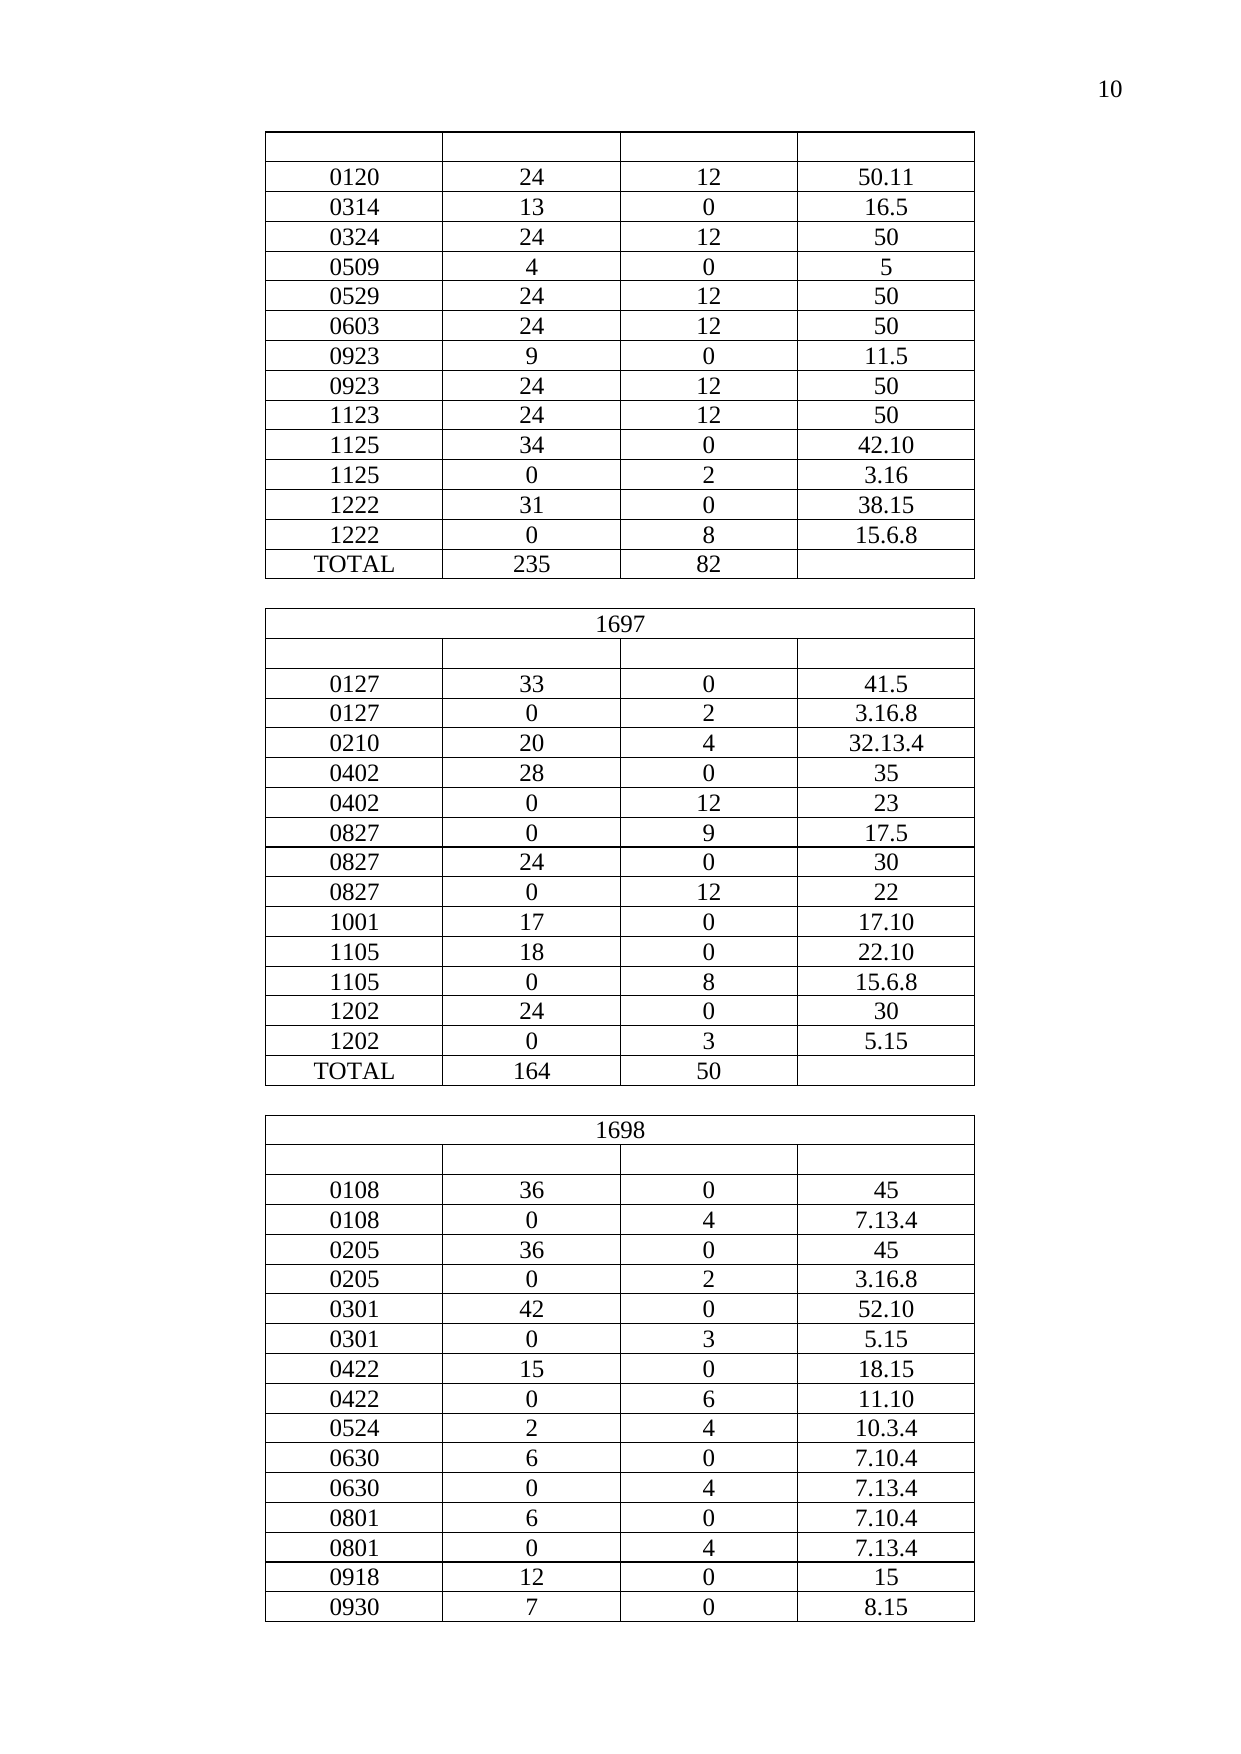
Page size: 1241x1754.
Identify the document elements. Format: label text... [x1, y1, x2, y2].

table_cell 0 [443, 967, 620, 995]
table_cell 0301 [266, 1294, 442, 1323]
table_cell 0 [443, 788, 620, 817]
table_cell 0402 [266, 788, 442, 817]
table_cell 22.10 [798, 937, 974, 966]
table_cell 33 [443, 669, 620, 697]
table_cell 0 [621, 669, 797, 697]
table_cell 16.5 [798, 192, 974, 221]
table_cell 12 [621, 371, 797, 399]
table_cell 0127 [266, 699, 442, 727]
table_cell 0923 [266, 341, 442, 370]
table_cell 50 [798, 281, 974, 310]
table_cell 4 [621, 1414, 797, 1442]
table_cell 36 [443, 1175, 620, 1204]
table_cell 4 [621, 728, 797, 757]
table_cell 12 [443, 1563, 620, 1591]
table_cell 0 [443, 520, 620, 548]
table_cell 0127 [266, 669, 442, 697]
table_cell 0120 [266, 162, 442, 191]
table_cell 0 [621, 252, 797, 280]
table_cell 17 [443, 907, 620, 936]
table_cell 6 [443, 1443, 620, 1472]
table_cell 7.13.4 [798, 1473, 974, 1502]
table_cell 0 [621, 341, 797, 370]
table_cell 1202 [266, 996, 442, 1025]
table_cell 5.15 [798, 1324, 974, 1353]
table_cell 12 [621, 788, 797, 817]
table_cell 0210 [266, 728, 442, 757]
table_cell 30 [798, 996, 974, 1025]
table_cell 0 [621, 1503, 797, 1532]
table_cell 0529 [266, 281, 442, 310]
table_cell 42 [443, 1294, 620, 1323]
table_cell 50 [798, 401, 974, 429]
table_cell 0923 [266, 371, 442, 399]
table_cell 0 [621, 430, 797, 459]
table_cell 8 [621, 967, 797, 995]
table_cell 2 [443, 1414, 620, 1442]
table_cell 0 [621, 937, 797, 966]
table_cell 0205 [266, 1265, 442, 1293]
table_cell 0603 [266, 311, 442, 340]
table_cell 7.10.4 [798, 1443, 974, 1472]
table_cell 4 [443, 252, 620, 280]
table_cell 0827 [266, 877, 442, 906]
table_cell 18.15 [798, 1354, 974, 1383]
table_cell 15.6.8 [798, 967, 974, 995]
table_cell 22 [798, 877, 974, 906]
table_cell TOTAL [266, 1056, 442, 1085]
table_cell 45 [798, 1175, 974, 1204]
table_cell 31 [443, 490, 620, 519]
table_cell 7.13.4 [798, 1533, 974, 1561]
table_cell 0 [621, 996, 797, 1025]
table_cell 1001 [266, 907, 442, 936]
table_cell 0630 [266, 1473, 442, 1502]
table_cell [798, 550, 974, 578]
table_cell 24 [443, 401, 620, 429]
table_cell 0 [443, 1384, 620, 1412]
table_cell 0205 [266, 1235, 442, 1263]
table_cell 0 [443, 460, 620, 489]
table_cell 0 [621, 848, 797, 876]
table_cell 35 [798, 758, 974, 787]
table_cell 17.10 [798, 907, 974, 936]
table_cell 0 [621, 1443, 797, 1472]
table_cell 17.5 [798, 818, 974, 846]
table_cell 0827 [266, 848, 442, 876]
table_cell 0 [621, 1294, 797, 1323]
table_cell 45 [798, 1235, 974, 1263]
table_cell 0 [443, 818, 620, 846]
table_cell 15.6.8 [798, 520, 974, 548]
table_cell 28 [443, 758, 620, 787]
table_cell 4 [621, 1205, 797, 1234]
table_cell 6 [443, 1503, 620, 1532]
table_cell 0 [621, 1354, 797, 1383]
table_cell 24 [443, 371, 620, 399]
table_cell 0 [621, 1175, 797, 1204]
table_cell 1105 [266, 937, 442, 966]
table_cell 5 [798, 252, 974, 280]
table_cell 0 [621, 1592, 797, 1621]
table_cell 1202 [266, 1026, 442, 1055]
table_cell 0509 [266, 252, 442, 280]
table_cell 1123 [266, 401, 442, 429]
table_cell 41.5 [798, 669, 974, 697]
table_cell 20 [443, 728, 620, 757]
table_cell [798, 1145, 974, 1174]
table_cell 24 [443, 162, 620, 191]
table_cell 164 [443, 1056, 620, 1085]
table_cell 1222 [266, 520, 442, 548]
table_cell [798, 639, 974, 668]
table_cell 0108 [266, 1205, 442, 1234]
table_cell 3 [621, 1026, 797, 1055]
table_cell [798, 1056, 974, 1085]
table_cell 3 [621, 1324, 797, 1353]
table_cell 0108 [266, 1175, 442, 1204]
table_cell 7 [443, 1592, 620, 1621]
table_cell [443, 639, 620, 668]
table_cell 38.15 [798, 490, 974, 519]
table_cell 0524 [266, 1414, 442, 1442]
table_cell 0630 [266, 1443, 442, 1472]
table_cell 7.13.4 [798, 1205, 974, 1234]
table_cell 0 [443, 1473, 620, 1502]
table_cell 2 [621, 699, 797, 727]
table_cell 8.15 [798, 1592, 974, 1621]
table_cell 0 [443, 877, 620, 906]
table_cell 0 [443, 1265, 620, 1293]
table_cell 10.3.4 [798, 1414, 974, 1442]
table_cell 15 [443, 1354, 620, 1383]
table_cell 7.10.4 [798, 1503, 974, 1532]
table_cell 0 [621, 490, 797, 519]
table_cell 0 [443, 1533, 620, 1561]
table_cell 4 [621, 1533, 797, 1561]
table_cell 50 [798, 311, 974, 340]
table_cell 12 [621, 877, 797, 906]
table_cell 24 [443, 996, 620, 1025]
table_cell 12 [621, 162, 797, 191]
table_cell 0 [621, 758, 797, 787]
table_cell [621, 1145, 797, 1174]
table_cell 24 [443, 222, 620, 251]
table_cell 15 [798, 1563, 974, 1591]
table_cell 0324 [266, 222, 442, 251]
table_cell [266, 639, 442, 668]
table_cell 3.16.8 [798, 1265, 974, 1293]
table_cell 36 [443, 1235, 620, 1263]
table_cell 12 [621, 222, 797, 251]
table_cell 1105 [266, 967, 442, 995]
table_cell 12 [621, 311, 797, 340]
table_cell 6 [621, 1384, 797, 1412]
table_cell 12 [621, 401, 797, 429]
table_cell 50 [798, 222, 974, 251]
table_cell 24 [443, 311, 620, 340]
table_cell 5.15 [798, 1026, 974, 1055]
table_cell 24 [443, 281, 620, 310]
table_cell 0 [621, 1563, 797, 1591]
table_cell 4 [621, 1473, 797, 1502]
table_cell 12 [621, 281, 797, 310]
table_cell 50 [798, 371, 974, 399]
table_header 1697 [266, 609, 974, 638]
table_header 1698 [266, 1116, 974, 1144]
table_cell 0301 [266, 1324, 442, 1353]
table_cell [443, 1145, 620, 1174]
table_cell 0801 [266, 1503, 442, 1532]
table_cell 9 [443, 341, 620, 370]
table_cell 52.10 [798, 1294, 974, 1323]
table_cell 0 [443, 1026, 620, 1055]
table_cell [443, 133, 620, 161]
table_cell 11.10 [798, 1384, 974, 1412]
table_cell 0314 [266, 192, 442, 221]
table_cell 0 [621, 1235, 797, 1263]
table_cell 24 [443, 848, 620, 876]
table_cell 23 [798, 788, 974, 817]
table_cell 235 [443, 550, 620, 578]
table_cell 11.5 [798, 341, 974, 370]
table_cell 0402 [266, 758, 442, 787]
table_cell [621, 639, 797, 668]
table_cell 3.16.8 [798, 699, 974, 727]
table_cell 1125 [266, 460, 442, 489]
table_cell 0 [621, 192, 797, 221]
table_cell [266, 133, 442, 161]
table_cell [798, 133, 974, 161]
table_cell 82 [621, 550, 797, 578]
table_cell 0 [621, 907, 797, 936]
table_cell 1222 [266, 490, 442, 519]
table_cell 1125 [266, 430, 442, 459]
table_cell 0930 [266, 1592, 442, 1621]
table_cell 9 [621, 818, 797, 846]
table_cell 0918 [266, 1563, 442, 1591]
table_cell 13 [443, 192, 620, 221]
table_cell 0801 [266, 1533, 442, 1561]
table_cell TOTAL [266, 550, 442, 578]
table_cell 0 [443, 1205, 620, 1234]
table_cell 8 [621, 520, 797, 548]
table_cell 0 [443, 1324, 620, 1353]
table_cell 2 [621, 460, 797, 489]
table_cell 0 [443, 699, 620, 727]
table_cell 34 [443, 430, 620, 459]
table_cell 0422 [266, 1354, 442, 1383]
table_cell 0422 [266, 1384, 442, 1412]
table_cell [266, 1145, 442, 1174]
table_cell 30 [798, 848, 974, 876]
table_cell 50 [621, 1056, 797, 1085]
table_cell [621, 133, 797, 161]
table_cell 18 [443, 937, 620, 966]
table_cell 32.13.4 [798, 728, 974, 757]
table_cell 42.10 [798, 430, 974, 459]
table_cell 2 [621, 1265, 797, 1293]
table_cell 3.16 [798, 460, 974, 489]
table_cell 50.11 [798, 162, 974, 191]
table_cell 0827 [266, 818, 442, 846]
